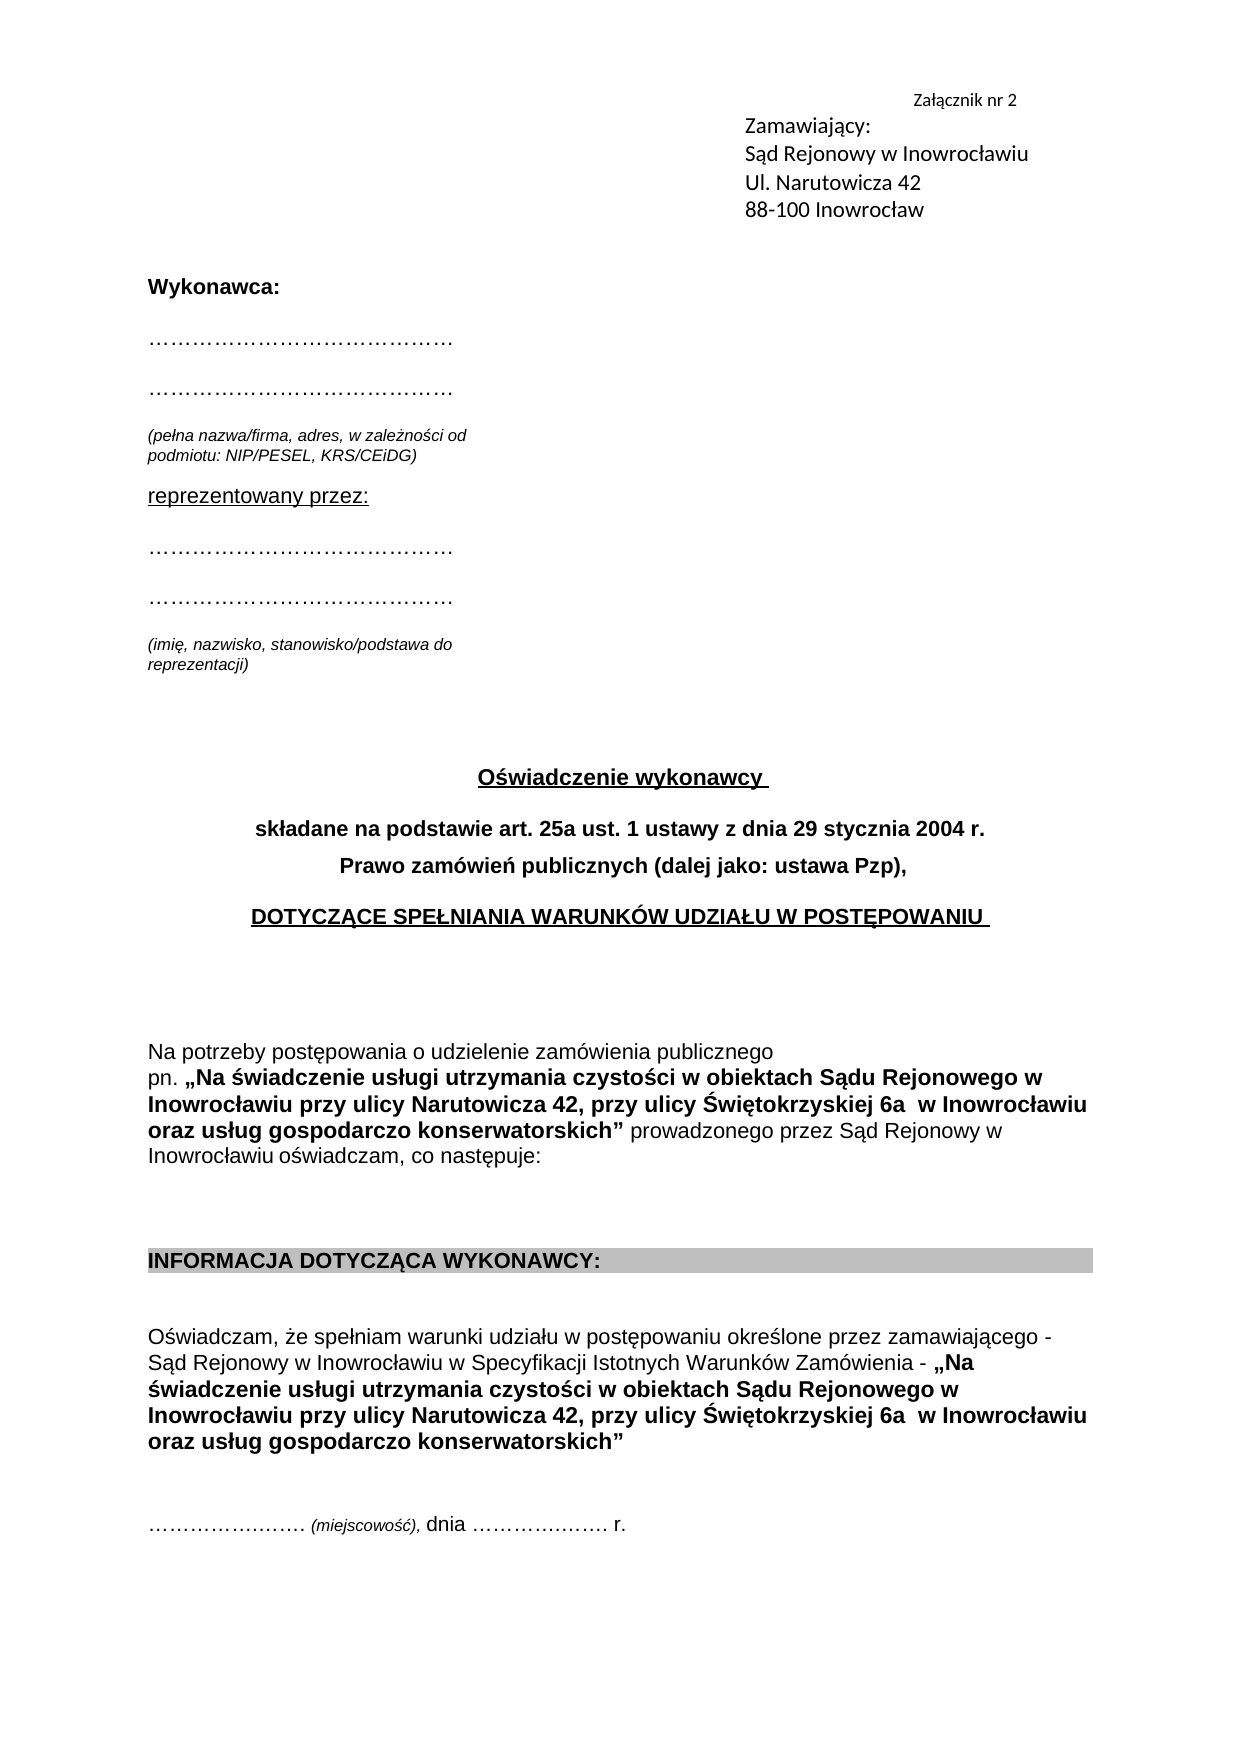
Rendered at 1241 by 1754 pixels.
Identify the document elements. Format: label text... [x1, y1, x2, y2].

text ………………………………………………………………………… [148, 534, 472, 609]
text ………………………………………………………………………… [148, 324, 472, 400]
text składane na podstawie art. 25a ust. 1 ustawy z dnia 29 stycznia 2004 r. [148, 815, 1093, 841]
text reprezentowany przez: [148, 483, 1093, 508]
text Załącznik nr 2 [148, 89, 1093, 112]
text Zamawiający: [148, 112, 1093, 139]
text DOTYCZĄCE SPEŁNIANIA WARUNKÓW UDZIAŁU W POSTĘPOWANIU [148, 903, 1093, 971]
text (imię, nazwisko, stanowisko/podstawa do reprezentacji) [148, 634, 472, 674]
text …………….……. (miejscowość), dnia ………….……. r. [148, 1512, 1093, 1536]
text INFORMACJA DOTYCZĄCA WYKONAWCY: [148, 1248, 1093, 1273]
text Oświadczam, że spełniam warunki udziału w postępowaniu określone przez zamawiającego - Sąd Rejonowy w Inowrocławiu w Specyfikacji Istotnych Warunków Zamówienia - „Na świadczenie usługi utrzymania czystości w obiektach Sądu Rejonowego w Inowrocławiu przy ulicy Narutowicza 42, przy ulicy Świętokrzyskiej 6a w Inowrocławiu oraz usług gospodarczo konserwatorskich” [148, 1324, 1093, 1454]
text Na potrzeby postępowania o udzielenie zamówienia publicznego pn. „Na świadczenie usługi utrzymania czystości w obiektach Sądu Rejonowego w Inowrocławiu przy ulicy Narutowicza 42, przy ulicy Świętokrzyskiej 6a w Inowrocławiu oraz usług gospodarczo konserwatorskich” prowadzonego przez Sąd Rejonowy w Inowrocławiu oświadczam, co następuje: [148, 1039, 1093, 1168]
text Wykonawca: [148, 274, 1093, 299]
text Oświadczenie wykonawcy [148, 763, 1093, 790]
text Prawo zamówień publicznych (dalej jako: ustawa Pzp), [148, 853, 1093, 878]
text Ul. Narutowicza 42 [148, 168, 1093, 196]
text 88-100 Inowrocław [148, 196, 1093, 224]
text Sąd Rejonowy w Inowrocławiu [148, 139, 1093, 168]
text (pełna nazwa/firma, adres, w zależności od podmiotu: NIP/PESEL, KRS/CEiDG) [148, 425, 472, 465]
